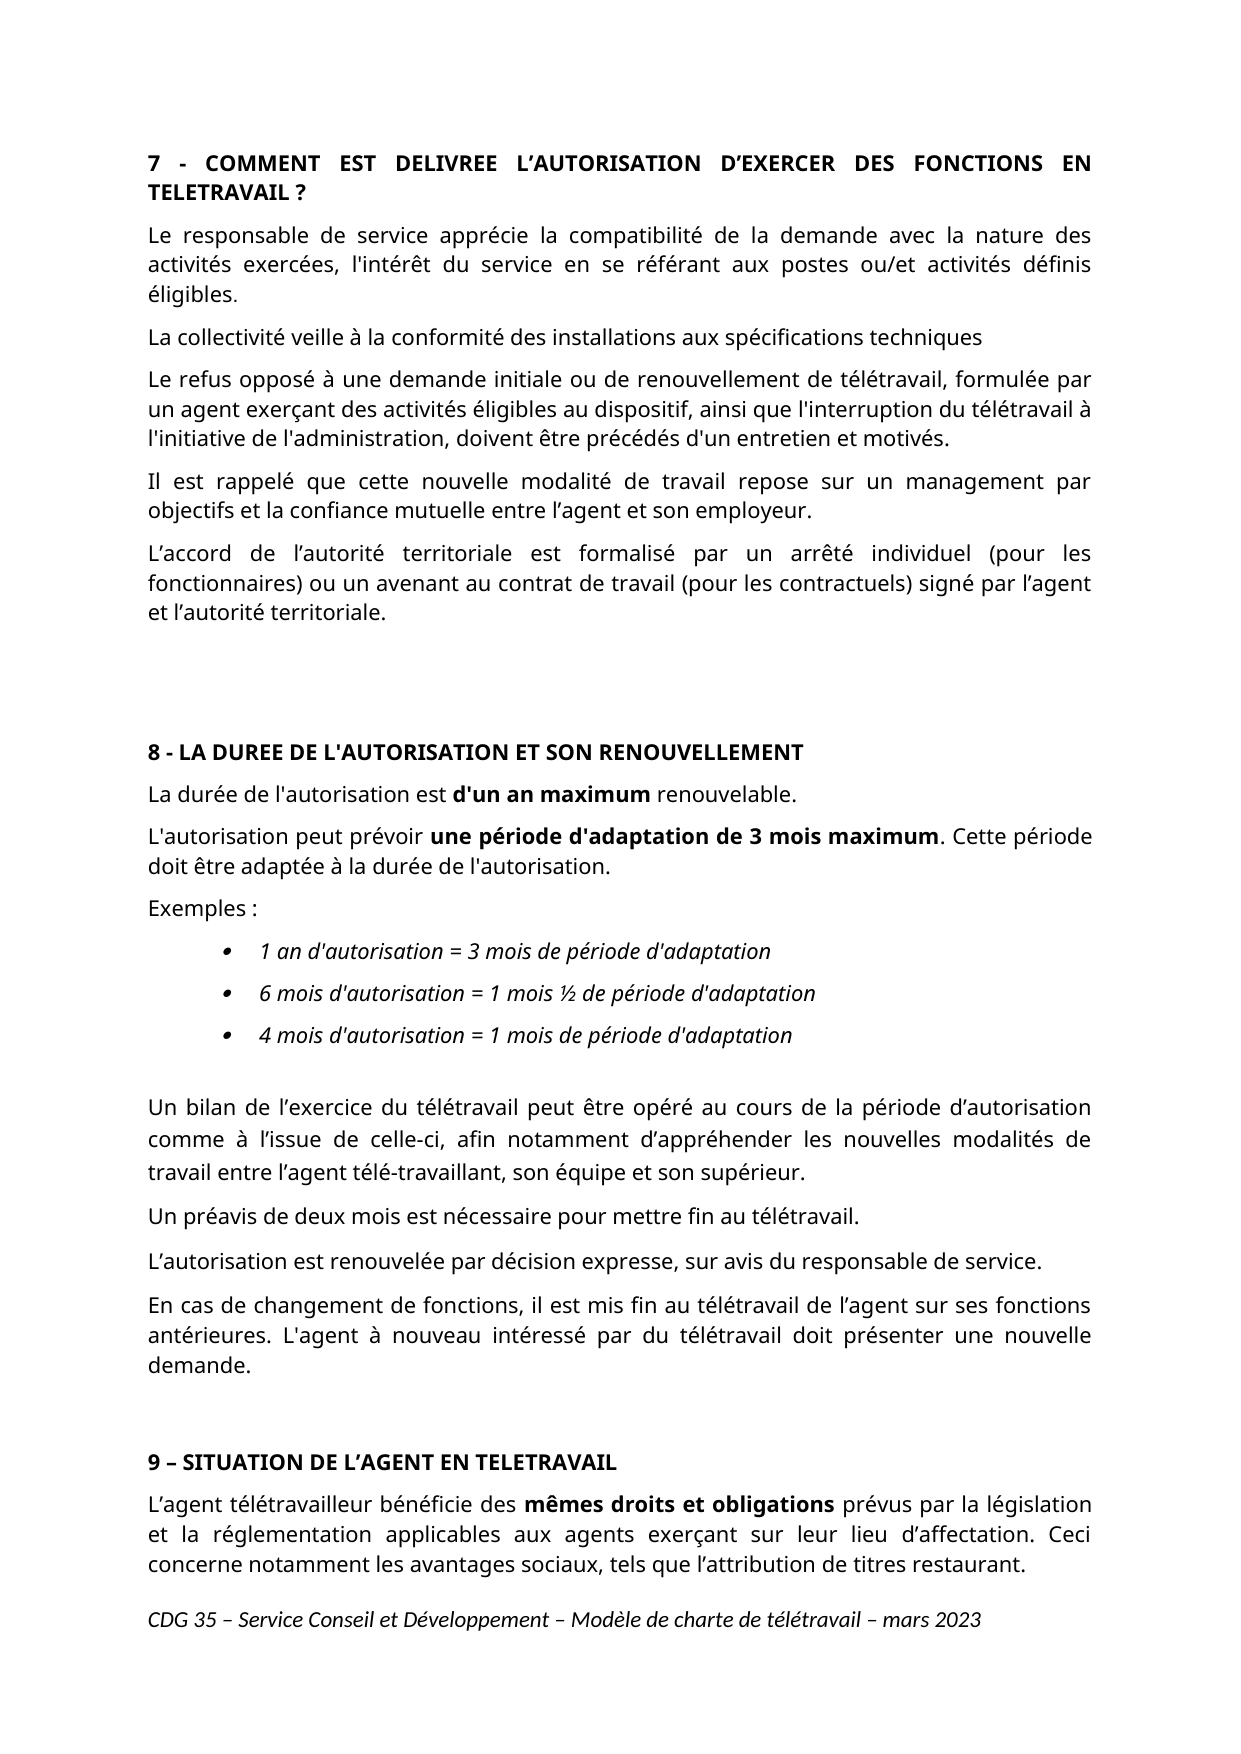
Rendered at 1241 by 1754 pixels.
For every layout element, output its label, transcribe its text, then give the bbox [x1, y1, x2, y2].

text La collectivité veille à la conformité des installations aux spécifications techniques [148, 322, 1093, 351]
text En cas de changement de fonctions, il est mis fin au télétravail de l’agent sur ses fonctions antérieures. L'agent à nouveau intéressé par du télétravail doit présenter une nouvelle demande. [148, 1290, 1093, 1380]
text L’agent télétravailleur bénéficie des mêmes droits et obligations prévus par la législation et la réglementation applicables aux agents exerçant sur leur lieu d’affectation. Ceci concerne notamment les avantages sociaux, tels que l’attribution de titres restaurant. [148, 1489, 1093, 1579]
text La durée de l'autorisation est d'un an maximum renouvelable. [148, 779, 1093, 809]
text L’accord de l’autorité territoriale est formalisé par un arrêté individuel (pour les fonctionnaires) ou un avenant au contrat de travail (pour les contractuels) signé par l’agent et l’autorité territoriale. [148, 538, 1093, 627]
list 6 mois d'autorisation = 1 mois ½ de période d'adaptation [221, 978, 1093, 1008]
text Le responsable de service apprécie la compatibilité de la demande avec la nature des activités exercées, l'intérêt du service en se référant aux postes ou/et activités définis éligibles. [148, 220, 1093, 309]
text Le refus opposé à une demande initiale ou de renouvellement de télétravail, formulée par un agent exerçant des activités éligibles au dispositif, ainsi que l'interruption du télétravail à l'initiative de l'administration, doivent être précédés d'un entretien et motivés. [148, 364, 1093, 453]
list 4 mois d'autorisation = 1 mois de période d'adaptation [221, 1020, 1093, 1050]
text 9 – SITUATION DE L’AGENT EN TELETRAVAIL [148, 1447, 1093, 1477]
text Un bilan de l’exercice du télétravail peut être opéré au cours de la période d’autorisation comme à l’issue de celle-ci, afin notamment d’appréhender les nouvelles modalités de travail entre l’agent télé-travaillant, son équipe et son supérieur. [148, 1092, 1093, 1186]
text Exemples : [148, 893, 1093, 923]
text L’autorisation est renouvelée par décision expresse, sur avis du responsable de service. [148, 1246, 1093, 1276]
text Il est rappelé que cette nouvelle modalité de travail repose sur un management par objectifs et la confiance mutuelle entre l’agent et son employeur. [148, 466, 1093, 525]
text 7 - COMMENT EST DELIVREE L’AUTORISATION D’EXERCER DES FONCTIONS EN TELETRAVAIL ? [148, 148, 1093, 207]
text 8 - LA DUREE DE L'AUTORISATION ET SON RENOUVELLEMENT [148, 737, 1093, 767]
text Un préavis de deux mois est nécessaire pour mettre fin au télétravail. [148, 1201, 1093, 1231]
text L'autorisation peut prévoir une période d'adaptation de 3 mois maximum. Cette période doit être adaptée à la durée de l'autorisation. [148, 821, 1093, 881]
list 1 an d'autorisation = 3 mois de période d'adaptation [221, 936, 1093, 966]
